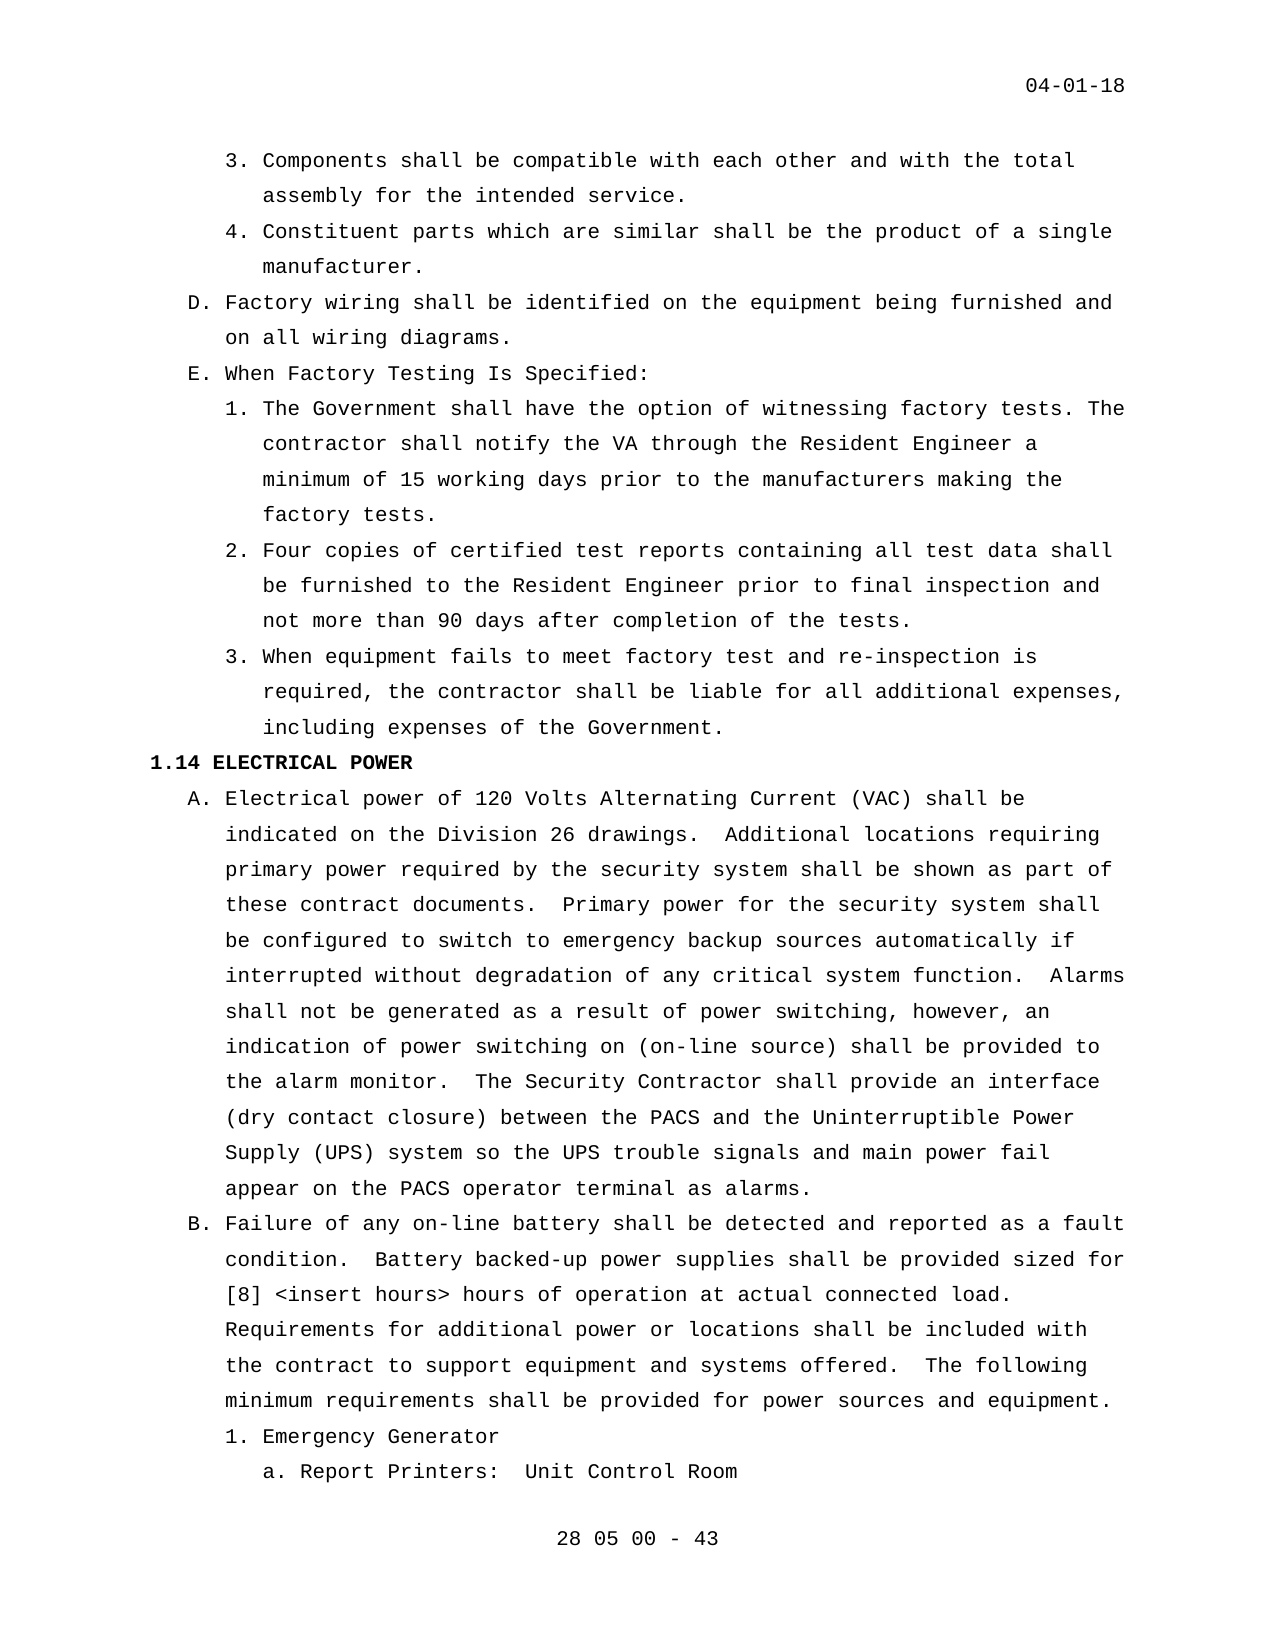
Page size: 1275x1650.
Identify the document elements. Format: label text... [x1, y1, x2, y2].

text a. Report Printers: Unit Control Room [262, 1461, 1125, 1485]
text 1. Emergency Generator [225, 1426, 1125, 1449]
text 3. When equipment fails to meet factory test and re-inspection is required, the contractor shall be liable for all additional expenses, including expenses of the Government. [225, 646, 1125, 740]
text B. Failure of any on-line battery shall be detected and reported as a fault condition. Battery backed-up power supplies shall be provided sized for [8] <insert hours> hours of operation at actual connected load. Requirements for additional power or locations shall be included with the contract to support equipment and systems offered. The following minimum requirements shall be provided for power sources and equipment. [187, 1213, 1125, 1414]
text 1. The Government shall have the option of witnessing factory tests. The contractor shall notify the VA through the Resident Engineer a minimum of 15 working days prior to the manufacturers making the factory tests. [225, 398, 1125, 528]
text 2. Four copies of certified test reports containing all test data shall be furnished to the Resident Engineer prior to final inspection and not more than 90 days after completion of the tests. [225, 539, 1125, 634]
text A. Electrical power of 120 Volts Alternating Current (VAC) shall be indicated on the Division 26 drawings. Additional locations requiring primary power required by the security system shall be shown as part of these contract documents. Primary power for the security system shall be configured to switch to emergency backup sources automatically if interrupted without degradation of any critical system function. Alarms shall not be generated as a result of power switching, however, an indication of power switching on (on-line source) shall be provided to the alarm monitor. The Security Contractor shall provide an interface (dry contact closure) between the PACS and the Uninterruptible Power Supply (UPS) system so the UPS trouble signals and main power fail appear on the PACS operator terminal as alarms. [187, 788, 1125, 1201]
text 3. Components shall be compatible with each other and with the total assembly for the intended service. [225, 150, 1125, 209]
text 1.14 electrical power [150, 752, 1125, 776]
text 4. Constituent parts which are similar shall be the product of a single manufacturer. [225, 221, 1125, 280]
text D. Factory wiring shall be identified on the equipment being furnished and on all wiring diagrams. [187, 292, 1125, 351]
text E. When Factory Testing Is Specified: [187, 362, 1125, 386]
